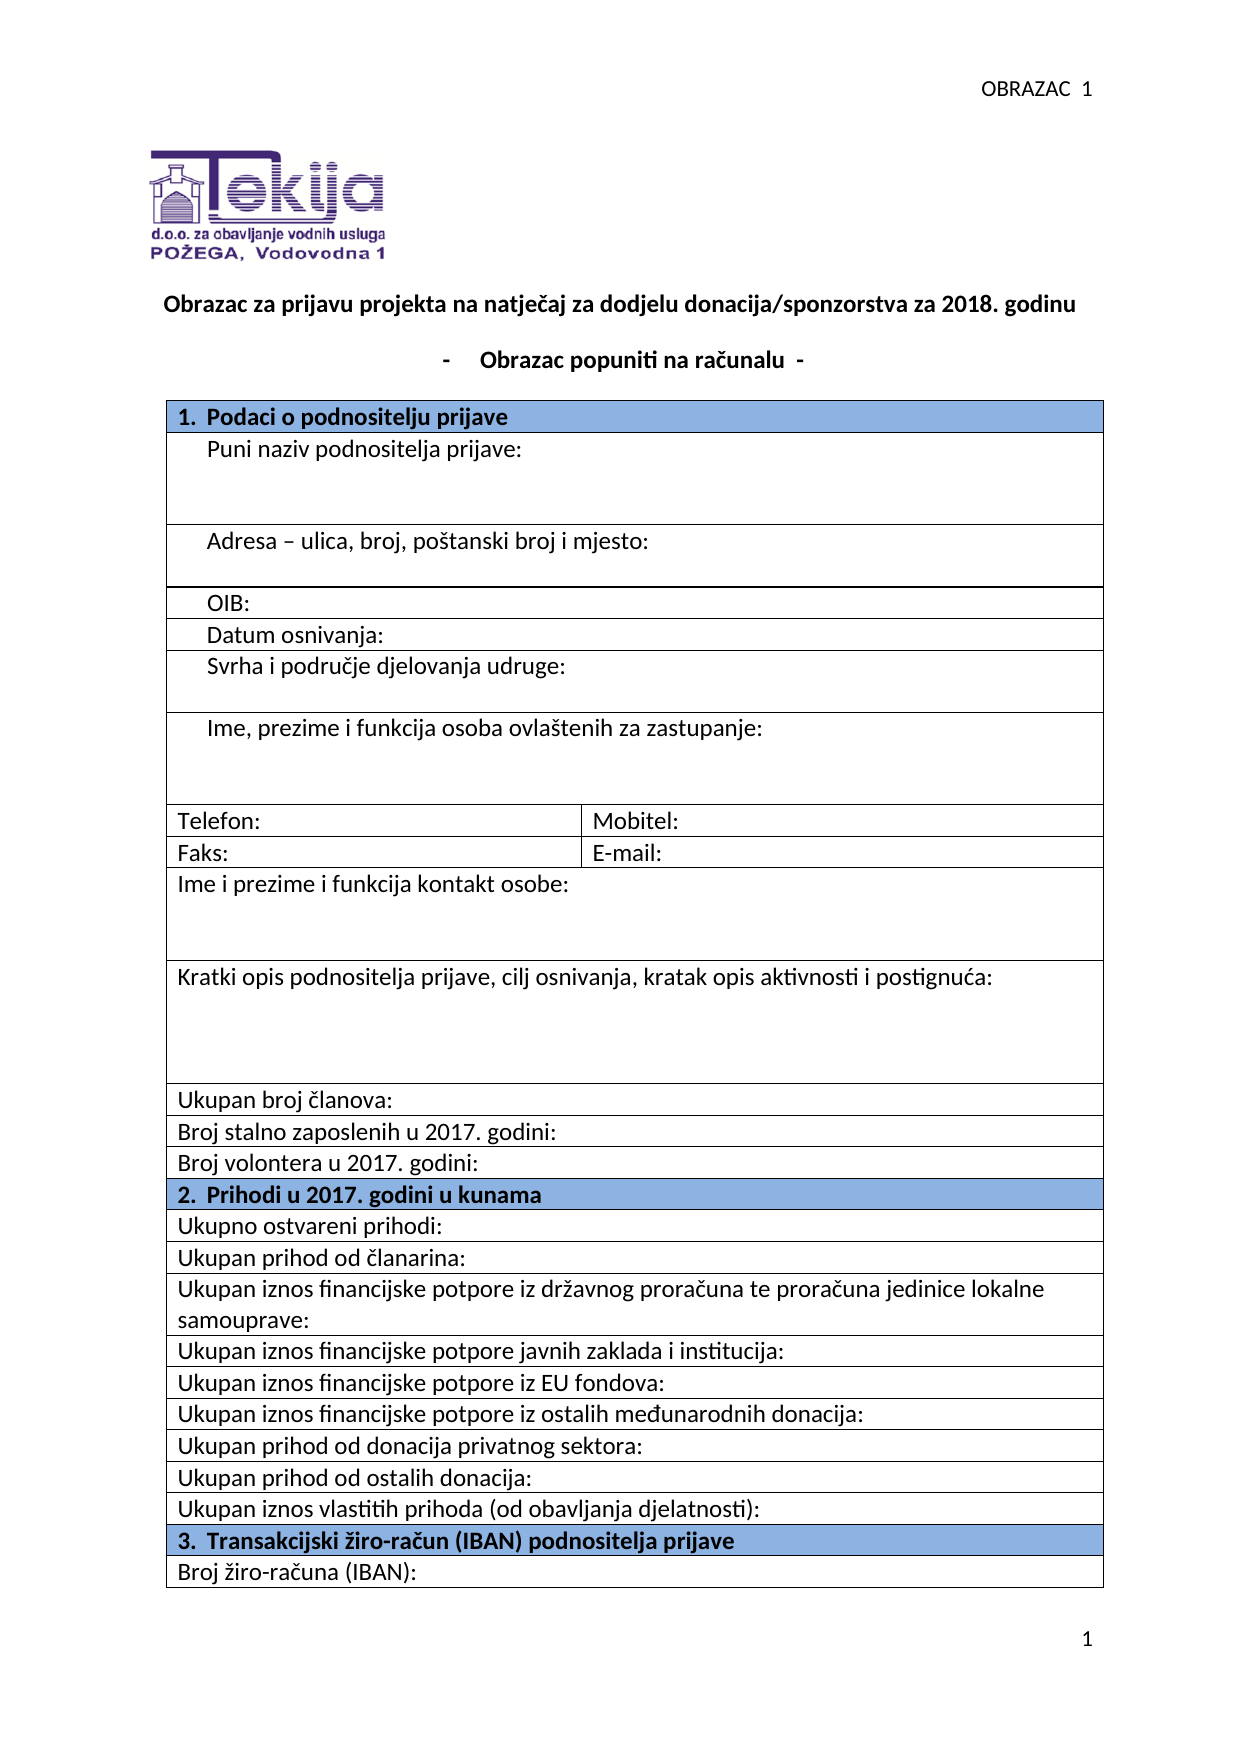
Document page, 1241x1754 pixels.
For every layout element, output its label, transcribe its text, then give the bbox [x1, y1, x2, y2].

table_cell Ukupan broj članova: [167, 1084, 1103, 1114]
table_cell Ukupan prihod od ostalih donacija: [167, 1462, 1103, 1492]
table_cell Ukupan prihod od članarina: [167, 1242, 1103, 1272]
table_cell Kratki opis podnositelja prijave, cilj osnivanja, kratak opis aktivnosti i postignuća: [167, 961, 1103, 1083]
picture [147, 147, 390, 264]
table_cell Ukupan iznos financijske potpore iz ostalih međunarodnih donacija: [167, 1399, 1103, 1429]
table_cell Transakcijski žiro-račun (IBAN) podnositelja prijave [167, 1525, 1103, 1555]
table_cell Telefon: [167, 805, 581, 836]
table_cell OIB: [167, 588, 1103, 618]
table_cell Faks: [167, 837, 581, 867]
table_cell Ukupan iznos financijske potpore javnih zaklada i institucija: [167, 1336, 1103, 1366]
table_cell Adresa – ulica, broj, poštanski broj i mjesto: [167, 525, 1103, 586]
table_cell Ukupan iznos financijske potpore iz EU fondova: [167, 1367, 1103, 1398]
table_cell Svrha i područje djelovanja udruge: [167, 651, 1103, 712]
table_cell Broj volontera u 2017. godini: [167, 1147, 1103, 1178]
table_cell Ukupan iznos vlastitih prihoda (od obavljanja djelatnosti): [167, 1493, 1103, 1524]
table_cell E-mail: [582, 837, 1103, 867]
list Obrazac popuniti na računalu - [154, 344, 1093, 375]
text Obrazac za prijavu projekta na natječaj za dodjelu donacija/sponzorstva za 2018. godinu [148, 288, 1093, 319]
table_cell Ime i prezime i funkcija kontakt osobe: [167, 868, 1103, 960]
table_cell Datum osnivanja: [167, 619, 1103, 649]
table_cell Ukupno ostvareni prihodi: [167, 1210, 1103, 1241]
table_cell Puni naziv podnositelja prijave: [167, 433, 1103, 524]
table_cell Mobitel: [582, 805, 1103, 836]
table_header Podaci o podnositelju prijave [167, 401, 1103, 432]
table_cell Ukupan prihod od donacija privatnog sektora: [167, 1430, 1103, 1461]
table_cell Ime, prezime i funkcija osoba ovlaštenih za zastupanje: [167, 713, 1103, 804]
table_cell Broj stalno zaposlenih u 2017. godini: [167, 1116, 1103, 1146]
table_cell Ukupan iznos financijske potpore iz državnog proračuna te proračuna jedinice lokalne samouprave: [167, 1274, 1103, 1334]
table_cell Prihodi u 2017. godini u kunama [167, 1179, 1103, 1209]
table_cell Broj žiro-računa (IBAN): [167, 1556, 1103, 1587]
